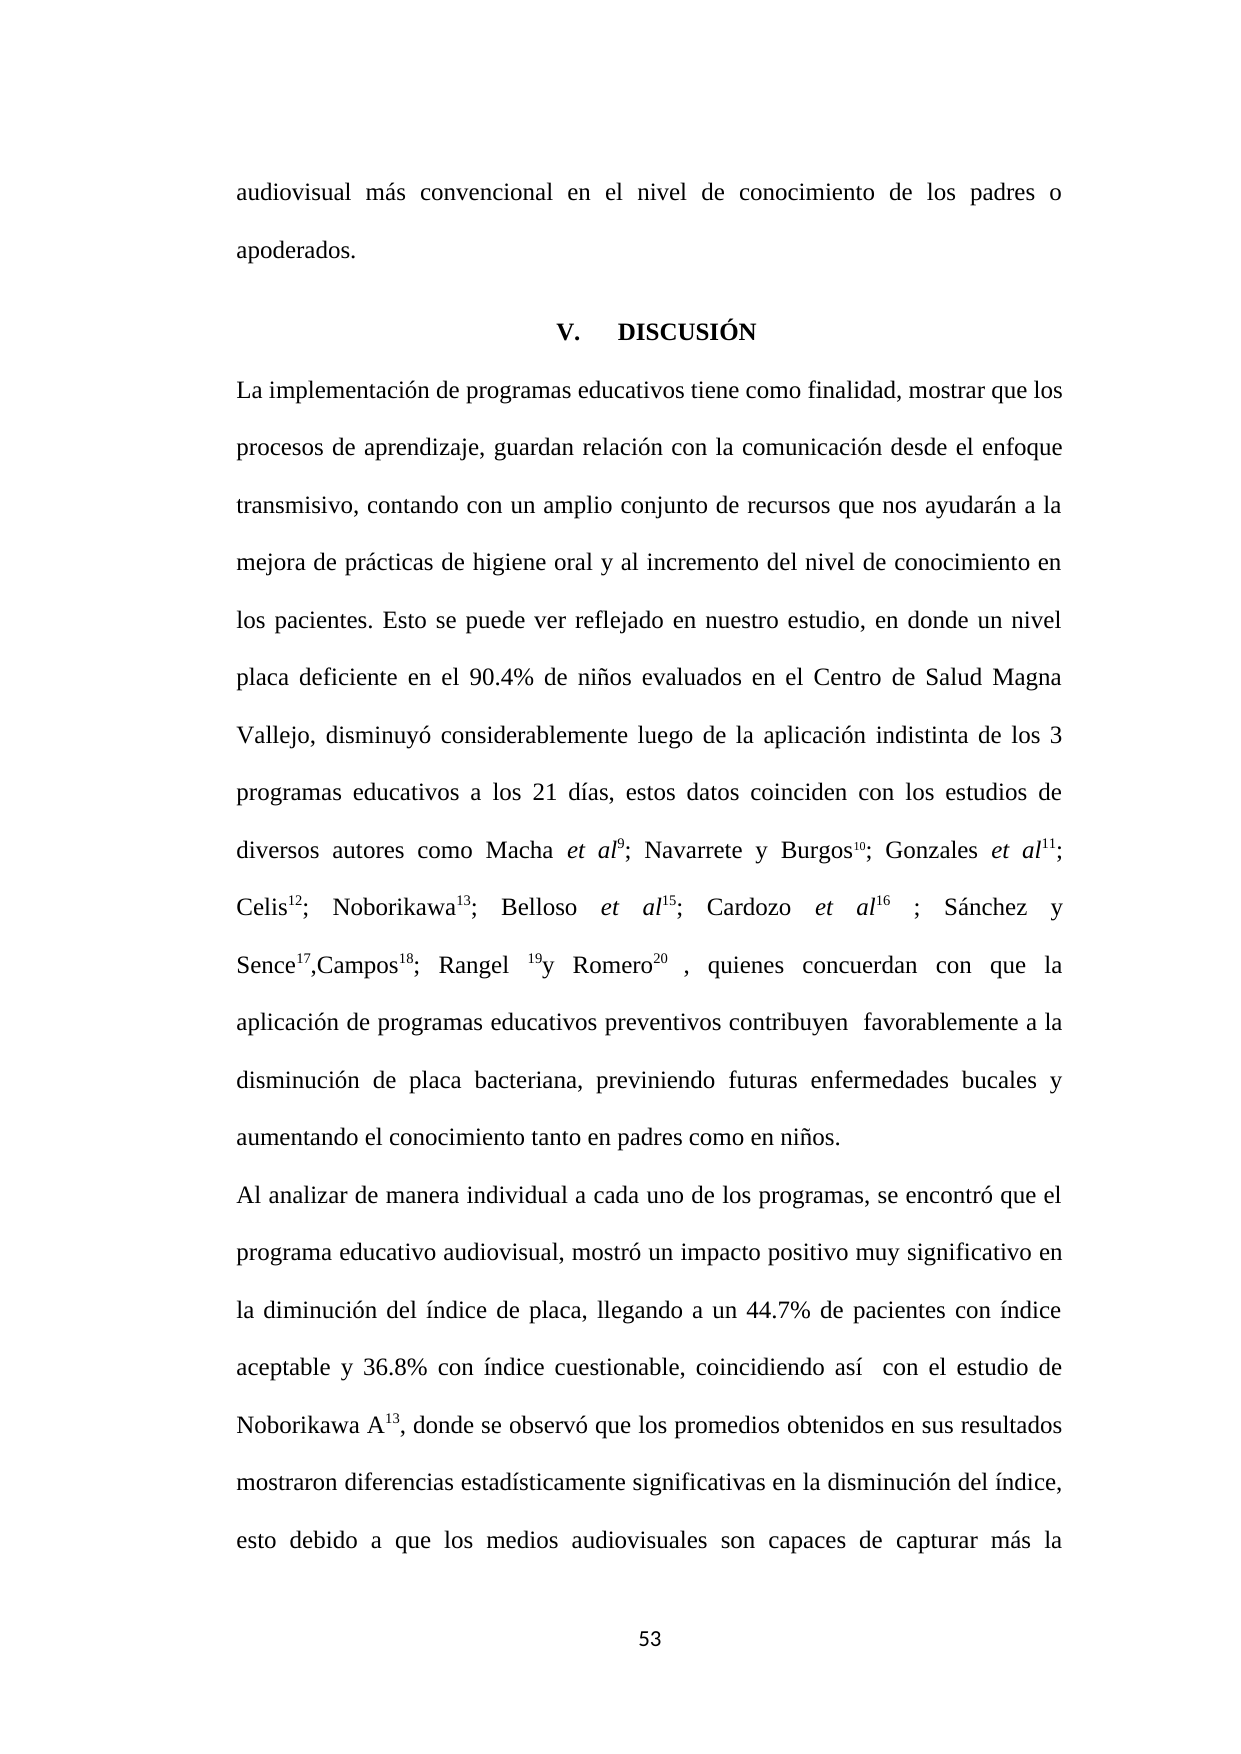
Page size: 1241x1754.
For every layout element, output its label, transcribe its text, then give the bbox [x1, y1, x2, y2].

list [236, 1180, 1063, 1553]
list La implementación de programas educativos tiene como finalidad, mostrar que los procesos de aprendizaje, guardan relación con la comunicación desde el enfoque transmisivo, contando con un amplio conjunto de recursos que nos ayudarán a la mejora de prácticas de higiene oral y al incremento del nivel de conocimiento en los pacientes. Esto se puede ver reflejado en nuestro estudio, en donde un nivel placa deficiente en el 90.4% de niños evaluados en el Centro de Salud Magna Vallejo, disminuyó considerablemente luego de la aplicación indistinta de los 3 programas educativos a los 21 días, estos datos coinciden con los estudios de diversos autores como Macha et al9; Navarrete y Burgos10; Gonzales et al11; Celis12; Noborikawa13; Belloso et al15; Cardozo et al16 ; Sánchez y Sence17,Campos18; Rangel 19y Romero20 , quienes concuerdan con que la aplicación de programas educativos preventivos contribuyen favorablemente a la disminución de placa bacteriana, previniendo futuras enfermedades bucales y aumentando el conocimiento tanto en padres como en niños. [236, 375, 1063, 1151]
subtitle DISCUSIÓN [274, 317, 1063, 346]
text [236, 177, 1063, 263]
